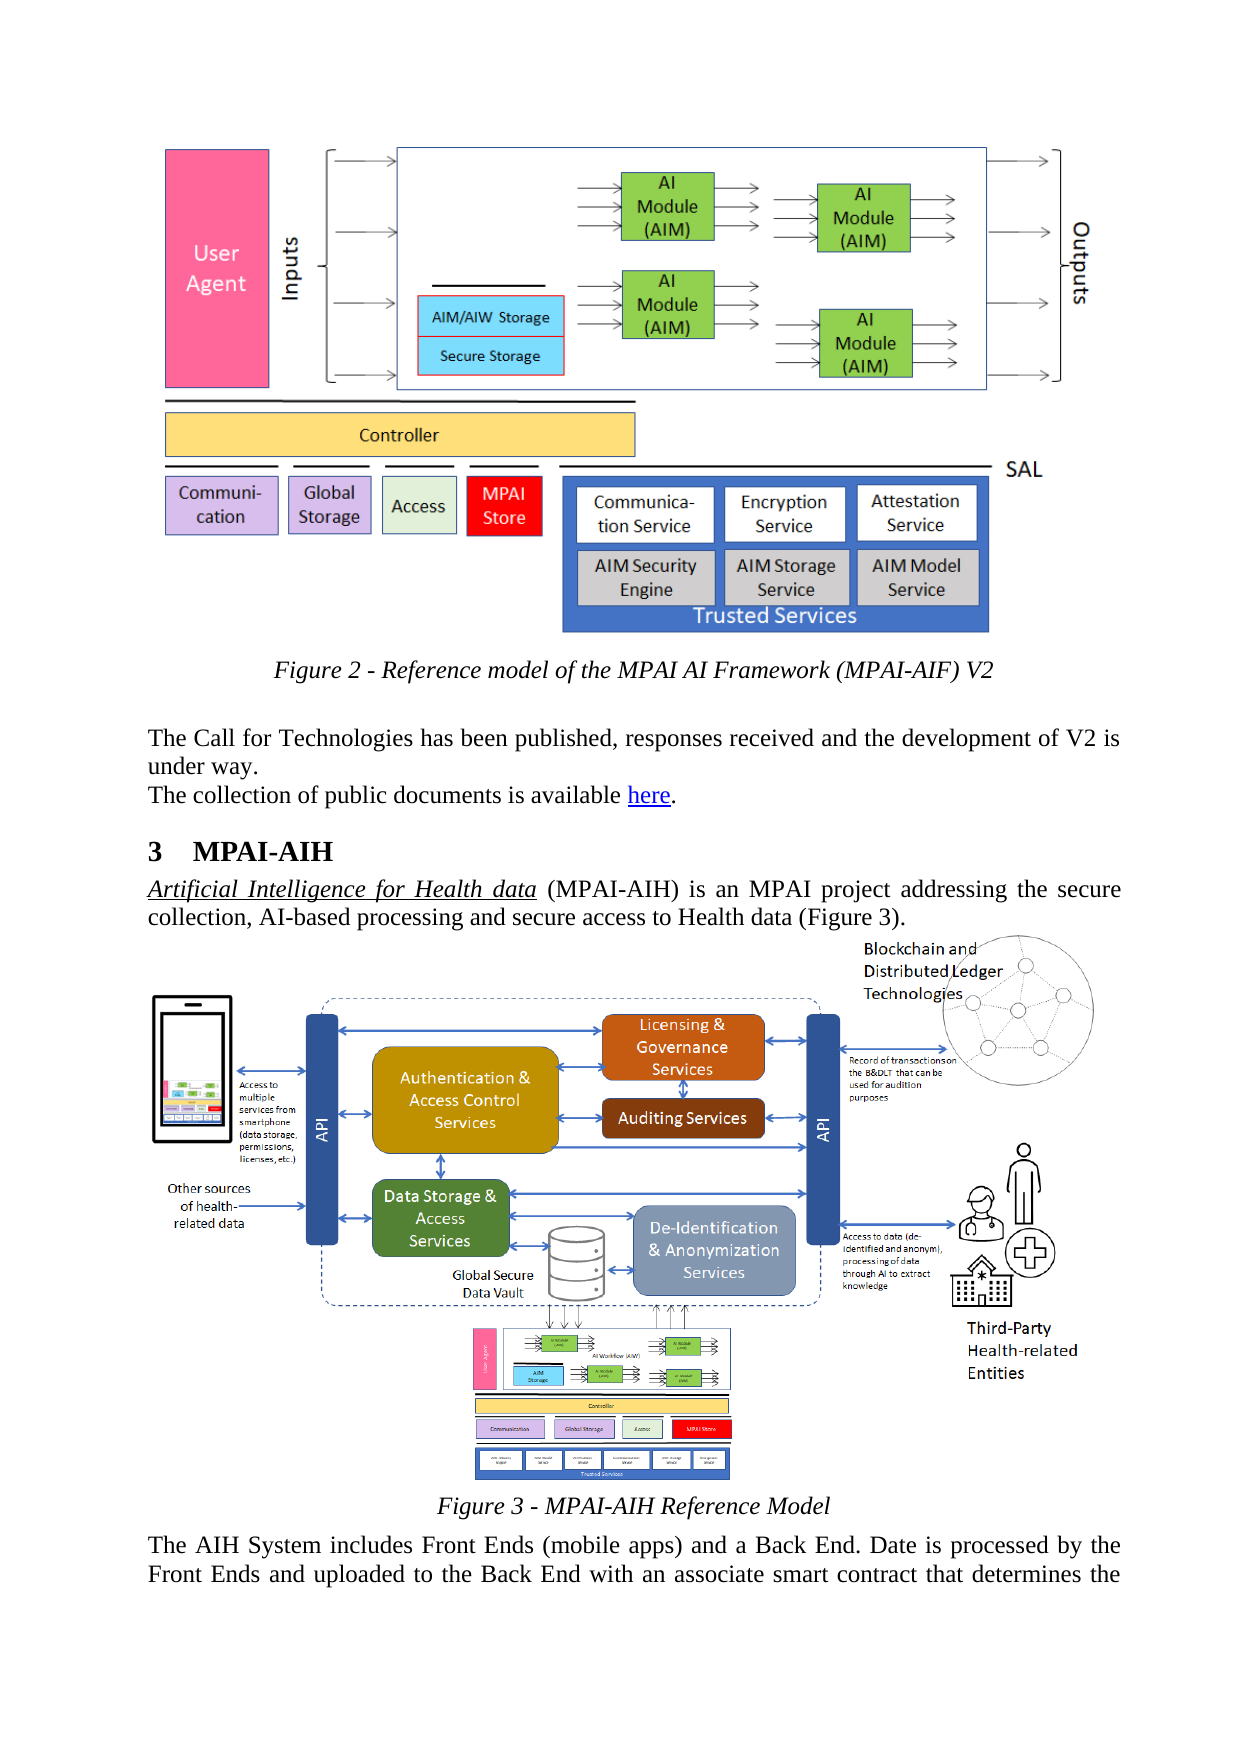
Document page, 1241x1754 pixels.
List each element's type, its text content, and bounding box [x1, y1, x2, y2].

picture [147, 931, 1122, 1481]
subtitle MPAI-AIH [148, 834, 1122, 867]
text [148, 1531, 1122, 1588]
text Figure 2 - Reference model of the MPAI AI Framework (MPAI-AIF) V2 [207, 655, 1063, 683]
text The collection of public documents is available here. [148, 780, 1122, 809]
text Artificial Intelligence for Health data (MPAI-AIH) is an MPAI project addressing the secure collection, AI-based processing and secure access to Health data (Figure 3). [148, 874, 1122, 931]
picture [164, 147, 1106, 645]
text Figure 3 - MPAI-AIH Reference Model [207, 1491, 1063, 1520]
text The Call for Technologies has been published, responses received and the development of V2 is under way. [148, 723, 1122, 780]
